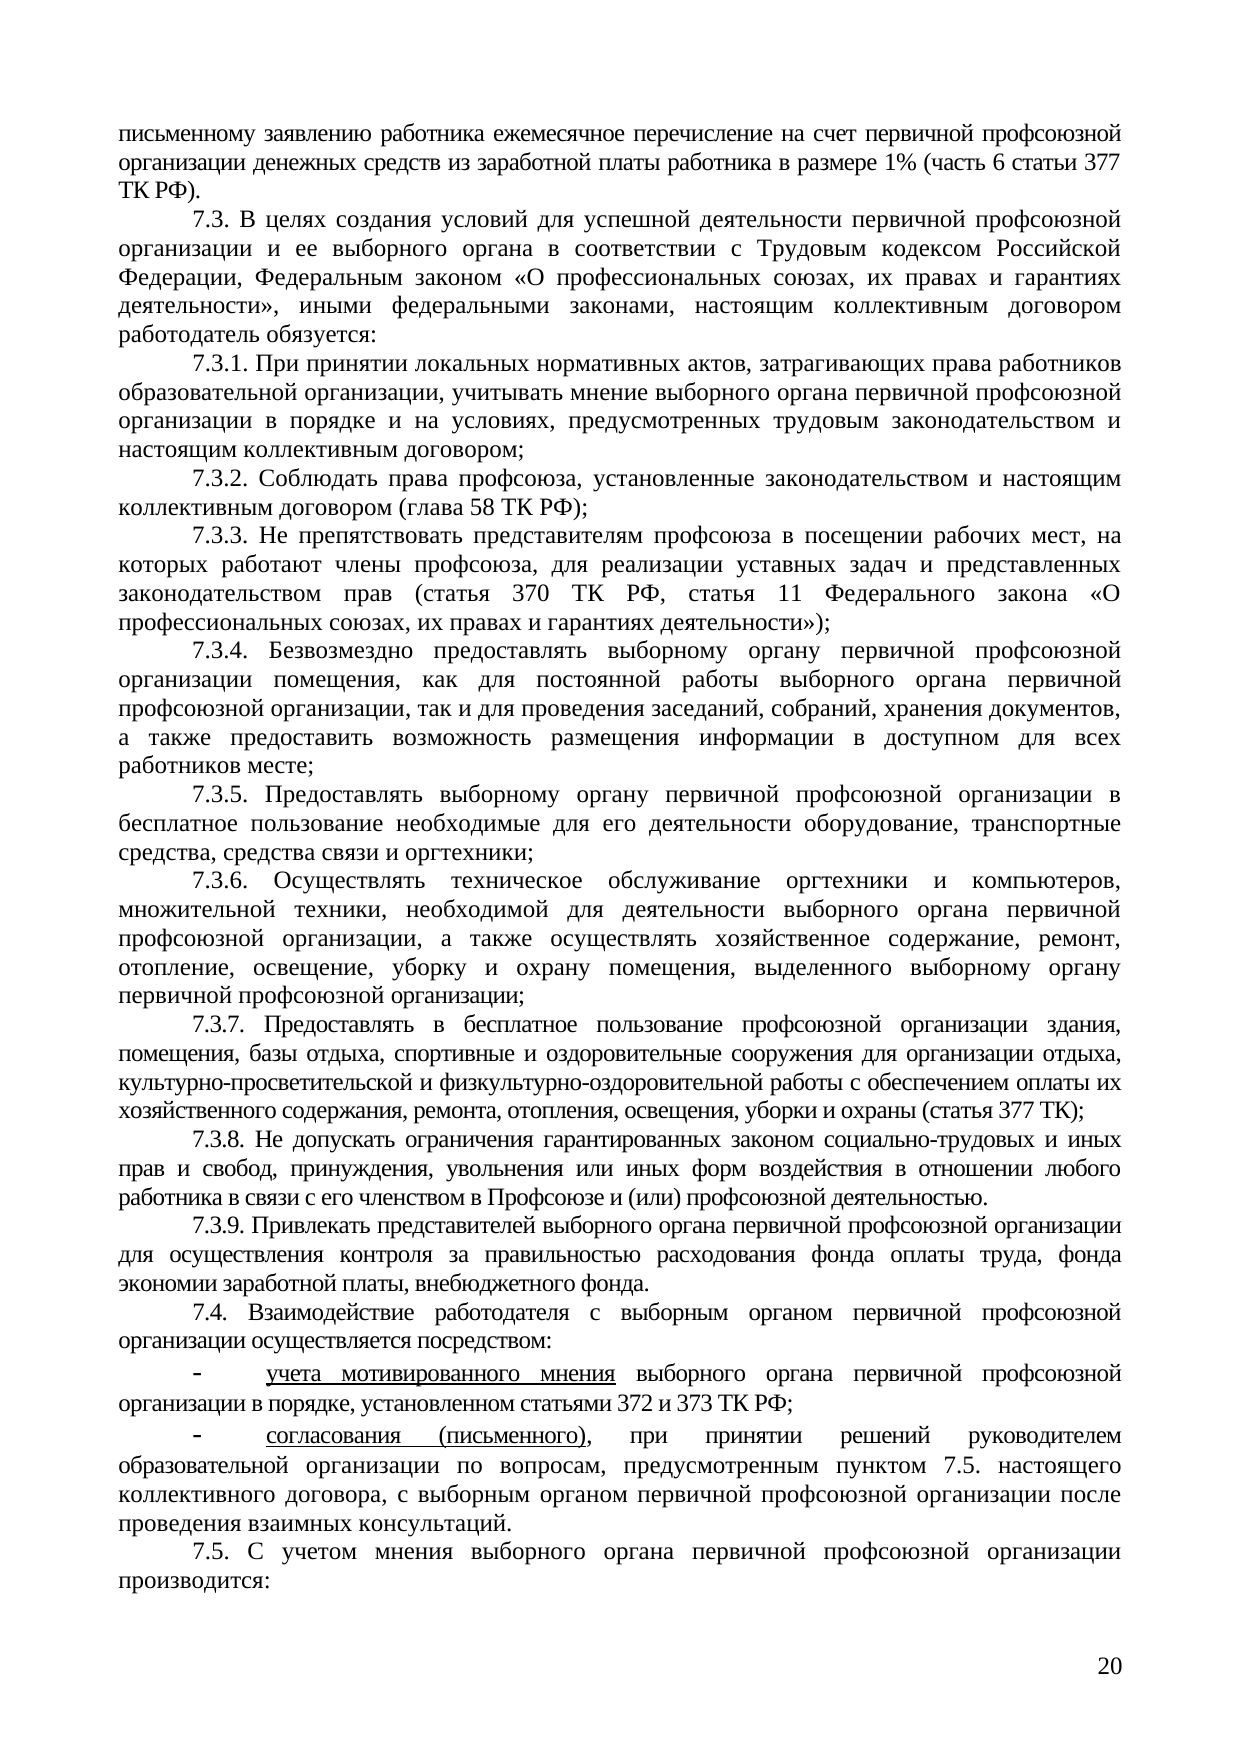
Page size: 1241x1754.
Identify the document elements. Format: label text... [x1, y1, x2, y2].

list согласования (письменного), при принятии решений руководителем образовательной организации по вопросам, предусмотренным пунктом 7.5. настоящего коллективного договора, с выборным органом первичной профсоюзной организации после проведения взаимных консультаций. [118, 1417, 1122, 1536]
text 7.3.5. Предоставлять выборному органу первичной профсоюзной организации в бесплатное пользование необходимые для его деятельности оборудование, транспортные средства, средства связи и оргтехники; [118, 779, 1122, 866]
text 7.3.4. Безвозмездно предоставлять выборному органу первичной профсоюзной организации помещения, как для постоянной работы выборного органа первичной профсоюзной организации, так и для проведения заседаний, собраний, хранения документов, а также предоставить возможность размещения информации в доступном для всех работников месте; [118, 636, 1122, 779]
text 7.3.7. Предоставлять в бесплатное пользование профсоюзной организации здания, помещения, базы отдыха, спортивные и оздоровительные сооружения для организации отдыха, культурно-просветительской и физкультурно-оздоровительной работы с обеспечением оплаты их хозяйственного содержания, ремонта, отопления, освещения, уборки и охраны (статья 377 ТК); [118, 1009, 1122, 1124]
text 7.3.2. Соблюдать права профсоюза, установленные законодательством и настоящим коллективным договором (глава 58 ТК РФ); [118, 463, 1122, 521]
text 7.3.1. При принятии локальных нормативных актов, затрагивающих права работников образовательной организации, учитывать мнение выборного органа первичной профсоюзной организации в порядке и на условиях, предусмотренных трудовым законодательством и настоящим коллективным договором; [118, 348, 1122, 463]
text 7.3. В целях создания условий для успешной деятельности первичной профсоюзной организации и ее выборного органа в соответствии с Трудовым кодексом Российской Федерации, Федеральным законом «О профессиональных союзах, их правах и гарантиях деятельности», иными федеральными законами, настоящим коллективным договором работодатель обязуется: [118, 204, 1122, 348]
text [118, 118, 1122, 204]
text 7.3.6. Осуществлять техническое обслуживание оргтехники и компьютеров, множительной техники, необходимой для деятельности выборного органа первичной профсоюзной организации, а также осуществлять хозяйственное содержание, ремонт, отопление, освещение, уборку и охрану помещения, выделенного выборному органу первичной профсоюзной организации; [118, 866, 1122, 1009]
text 7.3.8. Не допускать ограничения гарантированных законом социально-трудовых и иных прав и свобод, принуждения, увольнения или иных форм воздействия в отношении любого работника в связи с его членством в Профсоюзе и (или) профсоюзной деятельностью. [118, 1124, 1122, 1211]
text 7.3.9. Привлекать представителей выборного органа первичной профсоюзной организации для осуществления контроля за правильностью расходования фонда оплаты труда, фонда экономии заработной платы, внебюджетного фонда. [118, 1211, 1122, 1297]
text 7.5. С учетом мнения выборного органа первичной профсоюзной организации производится: [118, 1536, 1122, 1594]
list учета мотивированного мнения выборного органа первичной профсоюзной организации в порядке, установленном статьями 372 и 373 ТК РФ; [118, 1354, 1122, 1417]
text 7.4. Взаимодействие работодателя с выборным органом первичной профсоюзной организации осуществляется посредством: [118, 1297, 1122, 1354]
text 7.3.3. Не препятствовать представителям профсоюза в посещении рабочих мест, на которых работают члены профсоюза, для реализации уставных задач и представленных законодательством прав (статья 370 ТК РФ, статья 11 Федерального закона «О профессиональных союзах, их правах и гарантиях деятельности»); [118, 521, 1122, 636]
